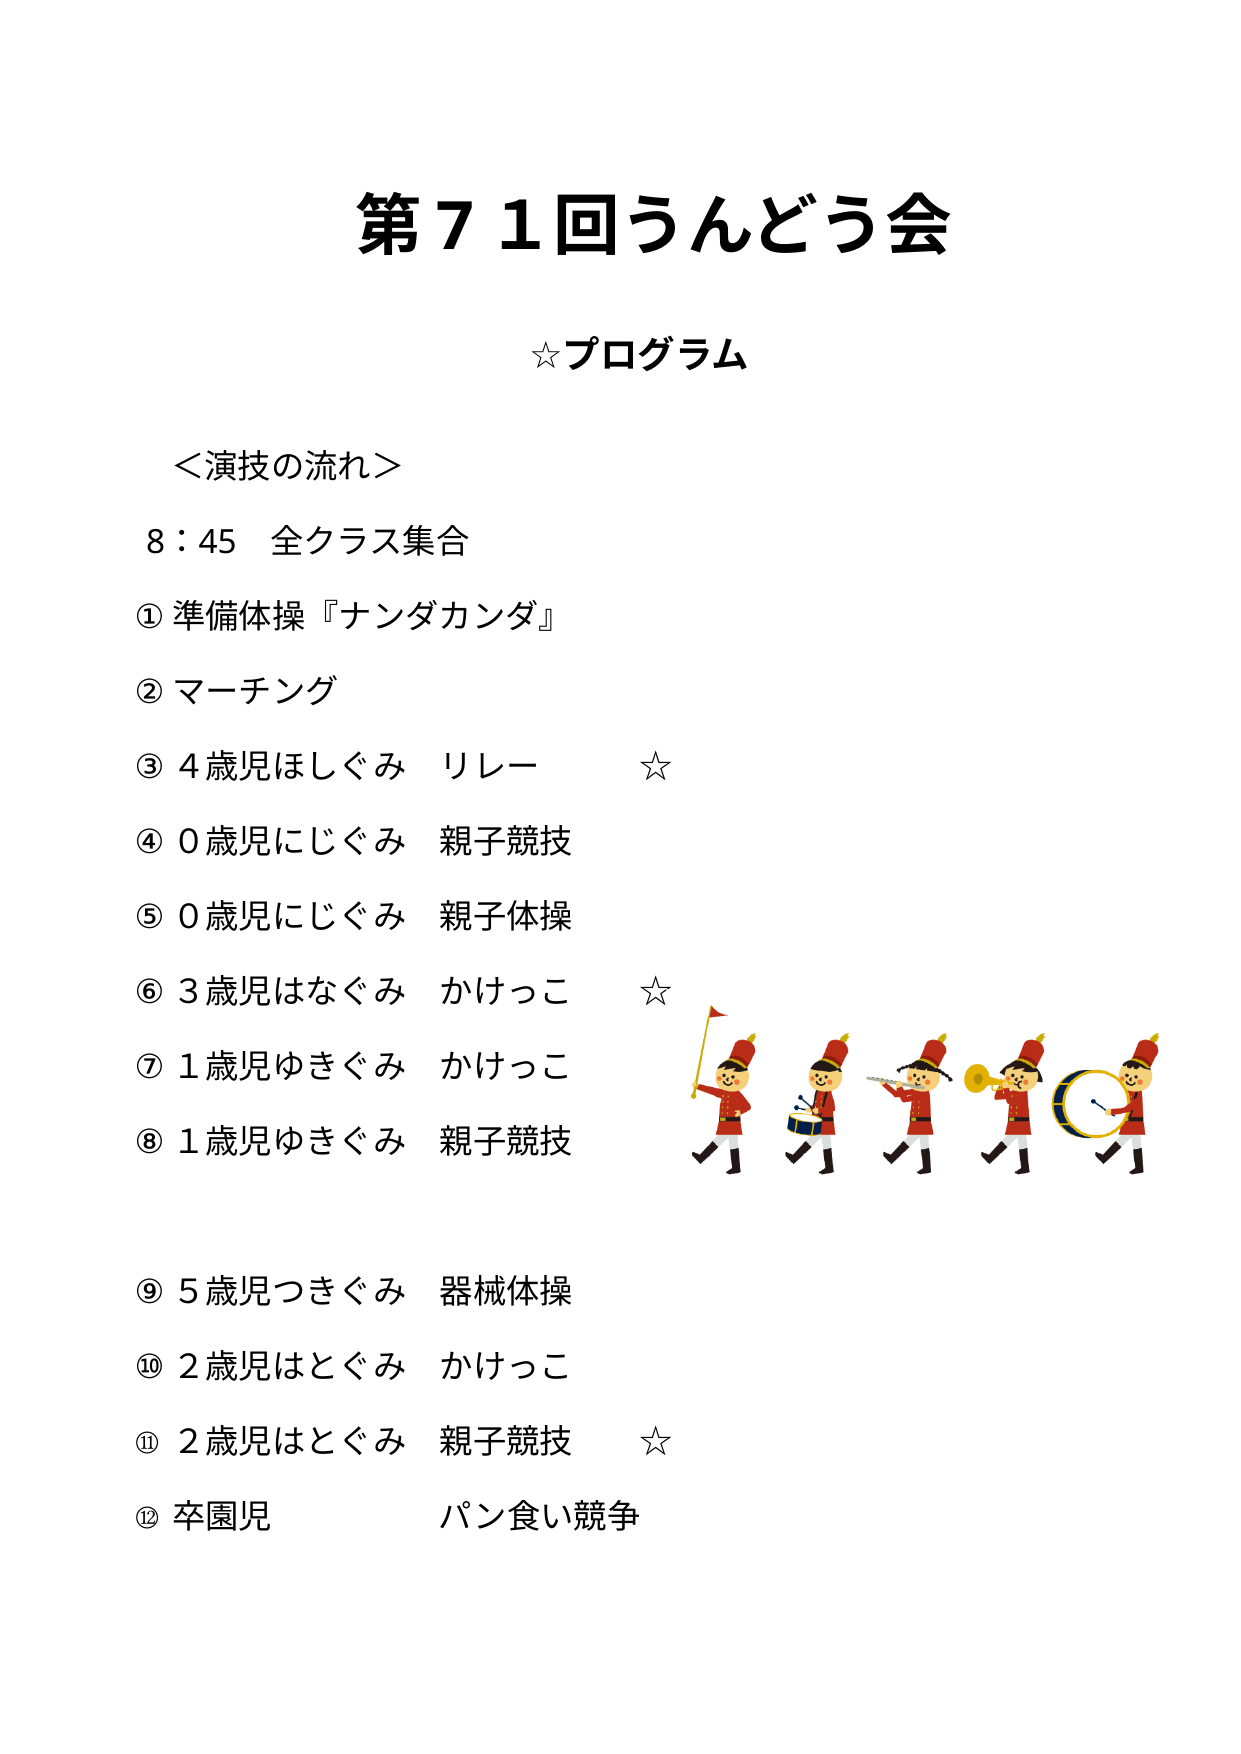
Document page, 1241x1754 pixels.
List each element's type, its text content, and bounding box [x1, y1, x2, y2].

list ２歳児はとぐみ かけっこ [134, 1327, 1128, 1402]
text ＜演技の流れ＞ [112, 427, 1128, 502]
list ２歳児はとぐみ 親子競技 ☆ [134, 1402, 1128, 1477]
list ０歳児にじぐみ 親子体操 [134, 877, 1128, 952]
list ４歳児ほしぐみ リレー ☆ [134, 727, 1128, 802]
picture [666, 989, 1183, 1191]
text 第7１回うんどう会 [112, 164, 1128, 277]
list 卒園児 パン食い競争 [134, 1477, 1128, 1552]
list 準備体操『ナンダカンダ』 [134, 577, 1128, 652]
list ５歳児つきぐみ 器械体操 [134, 1252, 1128, 1327]
text 8：45 全クラス集合 [112, 502, 1128, 577]
list １歳児ゆきぐみ 親子競技 [134, 1102, 666, 1177]
list ３歳児はなぐみ かけっこ ☆ [134, 952, 1128, 1027]
list ０歳児にじぐみ 親子競技 [134, 802, 1128, 877]
list １歳児ゆきぐみ かけっこ [134, 1027, 666, 1102]
list マーチング [134, 652, 1128, 727]
text ☆プログラム [112, 314, 1128, 389]
